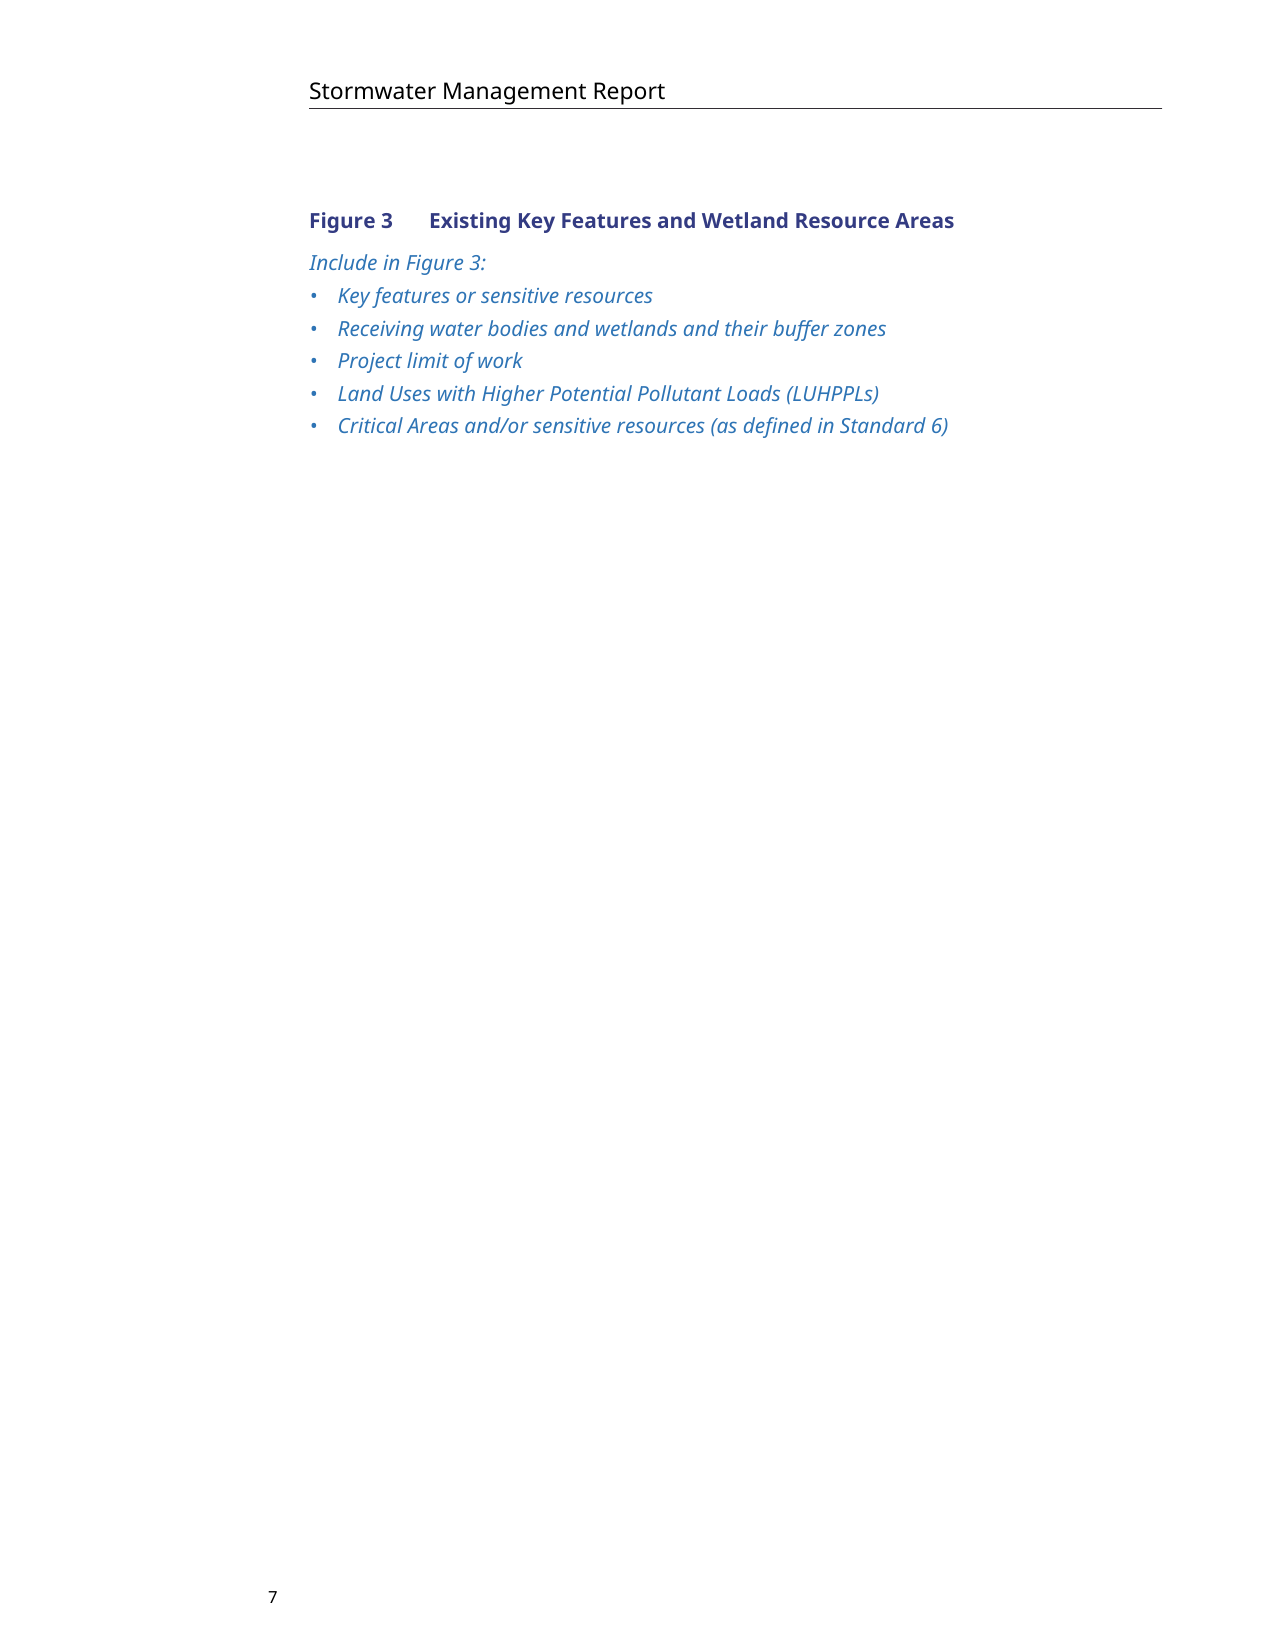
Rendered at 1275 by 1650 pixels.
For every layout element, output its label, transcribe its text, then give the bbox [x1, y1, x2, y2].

text • Land Uses with Higher Potential Pollutant Loads (LUHPPLs) [309, 379, 1162, 407]
text • Key features or sensitive resources [309, 281, 1162, 309]
text • Critical Areas and/or sensitive resources (as defined in Standard 6) [309, 411, 1162, 440]
text • Project limit of work [309, 346, 1162, 375]
text • Receiving water bodies and wetlands and their buffer zones [309, 314, 1162, 342]
title Figure 3 Existing Key Features and Wetland Resource Areas [309, 205, 1162, 234]
text Include in Figure 3: [309, 248, 1162, 277]
